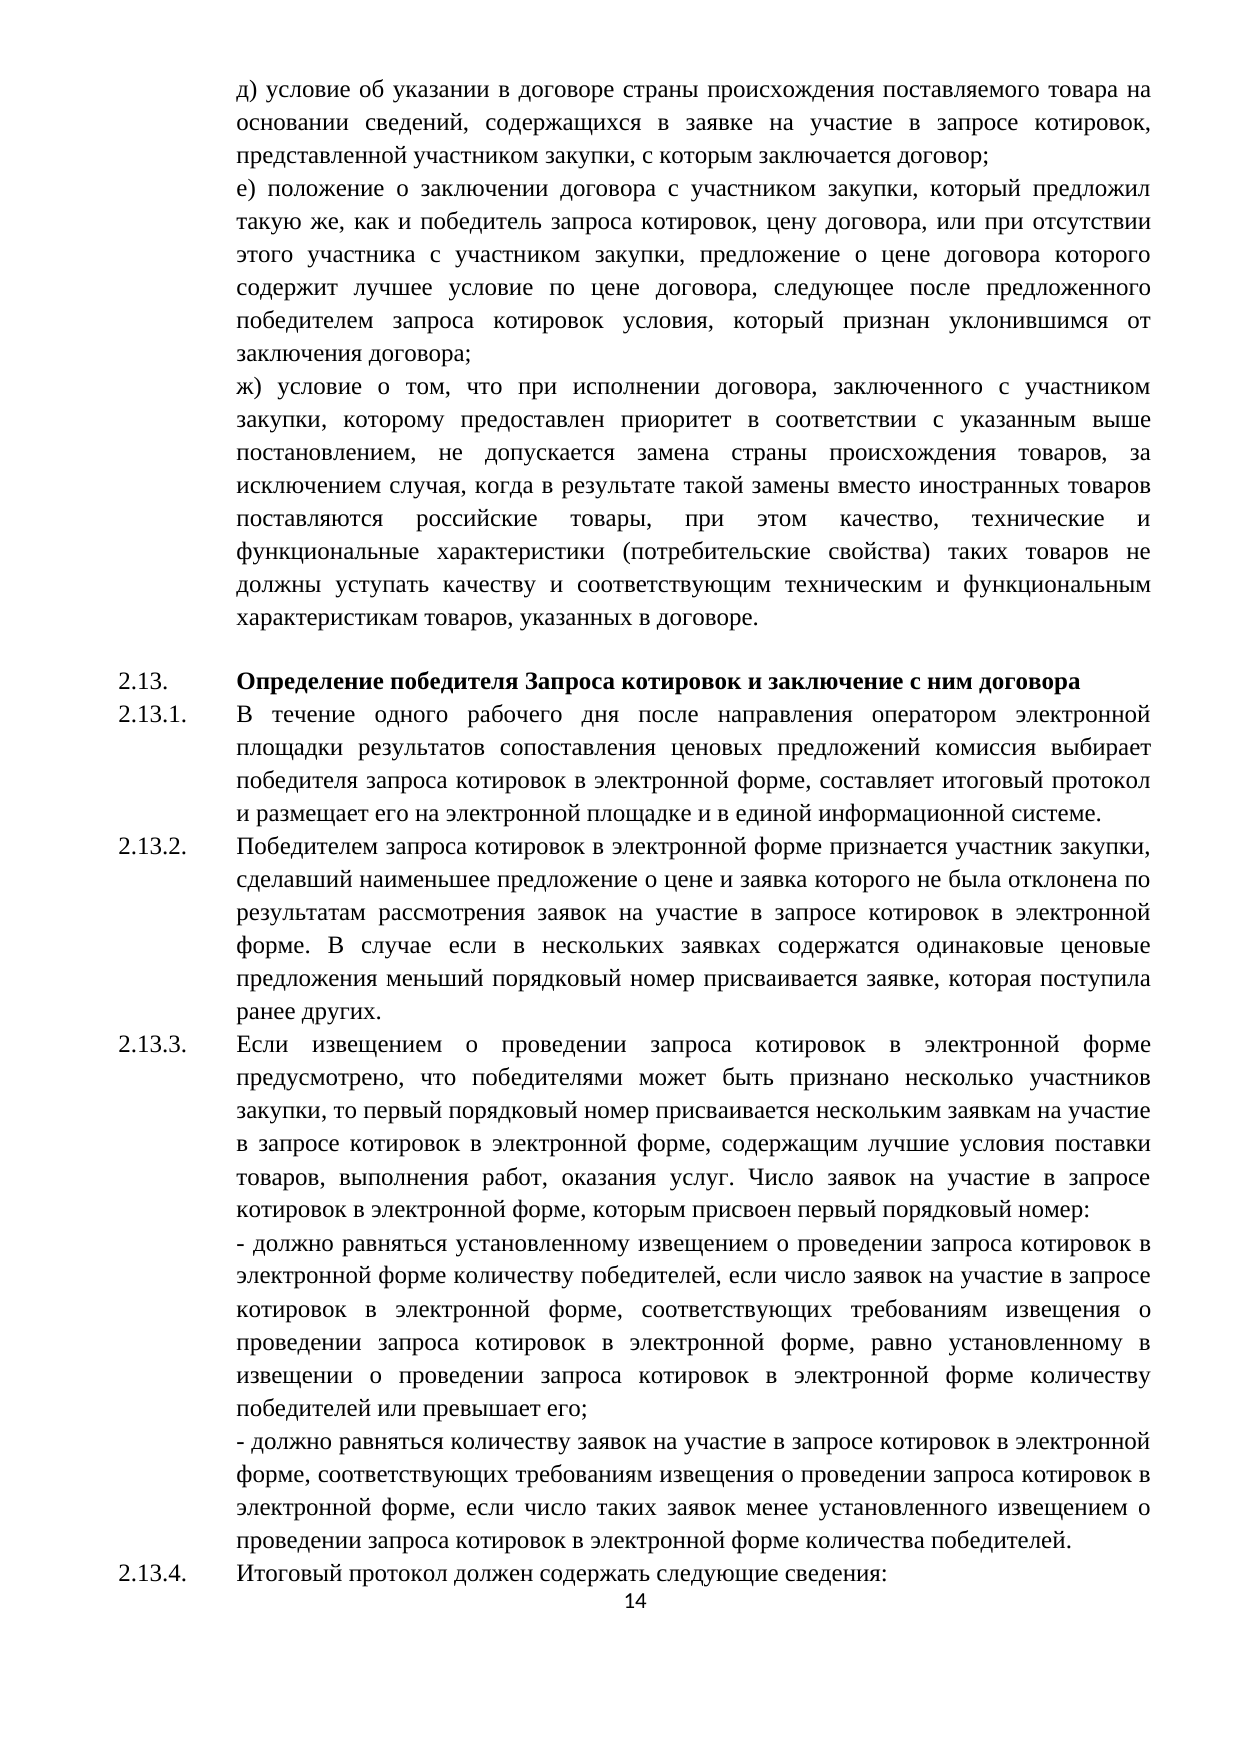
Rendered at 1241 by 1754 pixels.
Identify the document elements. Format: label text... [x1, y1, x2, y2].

list Если извещением о проведении запроса котировок в электронной форме предусмотрено, что победителями может быть признано несколько участников закупки, то первый порядковый номер присваивается нескольким заявкам на участие в запросе котировок в электронной форме, содержащим лучшие условия поставки товаров, выполнения работ, оказания услуг. Число заявок на участие в запросе котировок в электронной форме, которым присвоен первый порядковый номер: [118, 1029, 1152, 1223]
list Итоговый протокол должен содержать следующие сведения: [118, 1558, 1152, 1587]
list Победителем запроса котировок в электронной форме признается участник закупки, сделавший наименьшее предложение о цене и заявка которого не была отклонена по результатам рассмотрения заявок на участие в запросе котировок в электронной форме. В случае если в нескольких заявках содержатся одинаковые ценовые предложения меньший порядковый номер присваивается заявке, которая поступила ранее других. [118, 831, 1152, 1025]
list В течение одного рабочего дня после направления оператором электронной площадки результатов сопоставления ценовых предложений комиссия выбирает победителя запроса котировок в электронной форме, составляет итоговый протокол и размещает его на электронной площадке и в единой информационной системе. [118, 699, 1152, 827]
text ж) условие о том, что при исполнении договора, заключенного с участником закупки, которому предоставлен приоритет в соответствии с указанным выше постановлением, не допускается замена страны происхождения товаров, за исключением случая, когда в результате такой замены вместо иностранных товаров поставляются российские товары, при этом качество, технические и функциональные характеристики (потребительские свойства) таких товаров не должны уступать качеству и соответствующим техническим и функциональным характеристикам товаров, указанных в договоре. [236, 371, 1152, 631]
list Определение победителя Запроса котировок и заключение с ним договора [118, 666, 1152, 695]
text - должно равняться количеству заявок на участие в запросе котировок в электронной форме, cоответствующих требованиям извещения о проведении запроса котировок в электронной форме, если число таких заявок менее установленного извещением о проведении запроса котировок в электронной форме количества победителей. [236, 1426, 1152, 1553]
text - должно равняться установленному извещением о проведении запроса котировок в электронной форме количеству победителей, если число заявок на участие в запросе котировок в электронной форме, соответствующих требованиям извещения о проведении запроса котировок в электронной форме, равно установленному в извещении о проведении запроса котировок в электронной форме количеству победителей или превышает его; [236, 1228, 1152, 1421]
text д) условие об указании в договоре страны происхождения поставляемого товара на основании сведений, содержащихся в заявке на участие в запросе котировок, представленной участником закупки, с которым заключается договор; [236, 74, 1152, 169]
text е) положение о заключении договора с участником закупки, который предложил такую же, как и победитель запроса котировок, цену договора, или при отсутствии этого участника с участником закупки, предложение о цене договора которого содержит лучшее условие по цене договора, следующее после предложенного победителем запроса котировок условия, который признан уклонившимся от заключения договора; [236, 173, 1152, 367]
